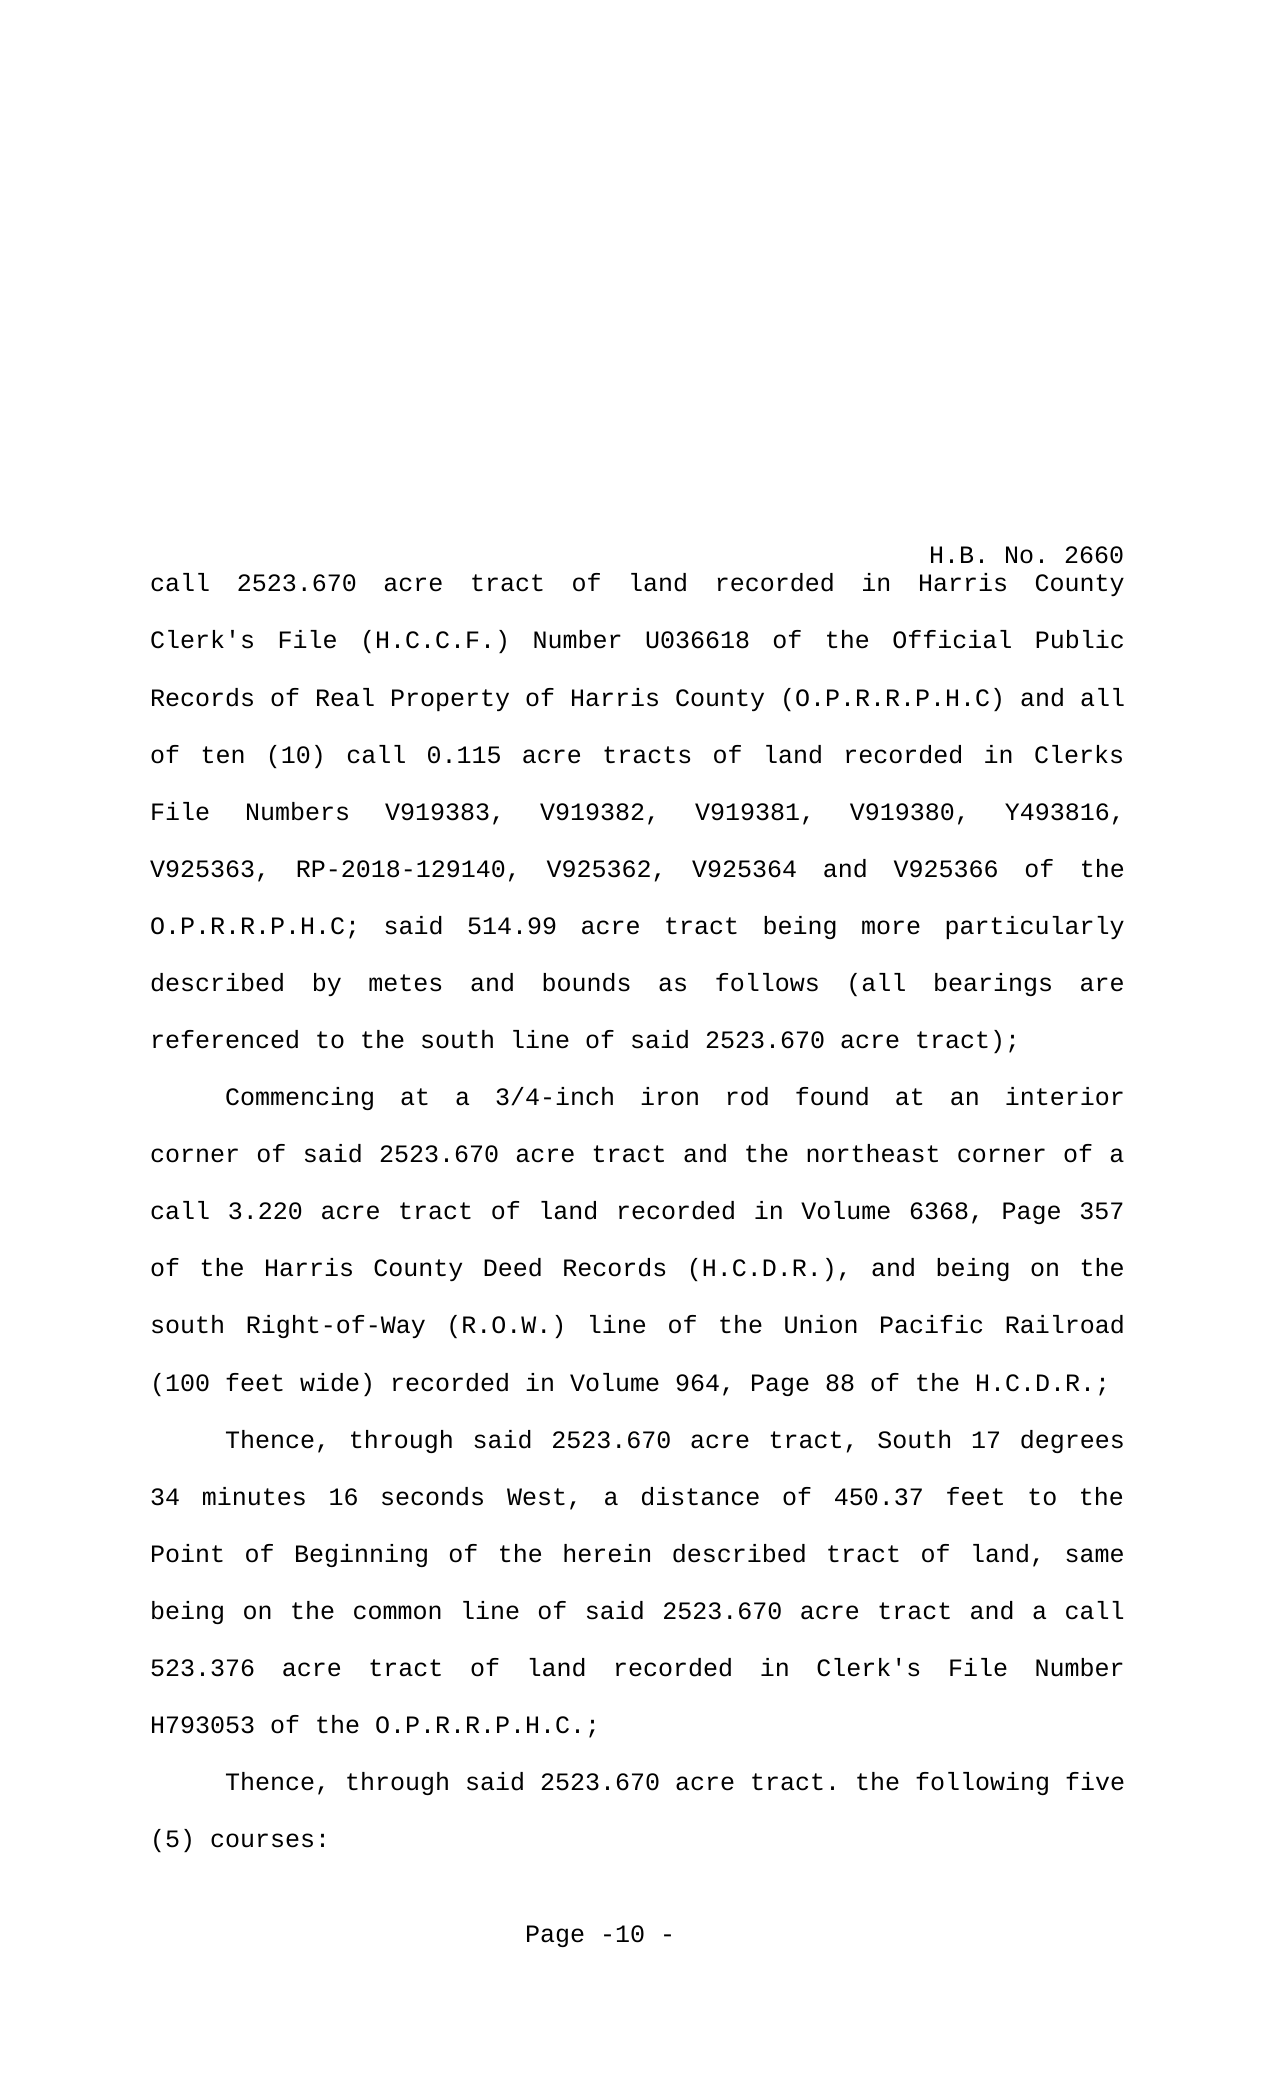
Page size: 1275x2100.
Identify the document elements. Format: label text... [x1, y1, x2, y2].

text Thence, through said 2523.670 acre tract. the following five (5) courses: [150, 1769, 1125, 1855]
text Thence, through said 2523.670 acre tract, South 17 degrees 34 minutes 16 seconds West, a distance of 450.37 feet to the Point of Beginning of the herein described tract of land, same being on the common line of said 2523.670 acre tract and a call 523.376 acre tract of land recorded in Clerk's File Number H793053 of the O.P.R.R.P.H.C.; [150, 1427, 1125, 1741]
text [150, 571, 1125, 1056]
text Commencing at a 3/4-inch iron rod found at an interior corner of said 2523.670 acre tract and the northeast corner of a call 3.220 acre tract of land recorded in Volume 6368, Page 357 of the Harris County Deed Records (H.C.D.R.), and being on the south Right-of-Way (R.O.W.) line of the Union Pacific Railroad (100 feet wide) recorded in Volume 964, Page 88 of the H.C.D.R.; [150, 1084, 1125, 1398]
